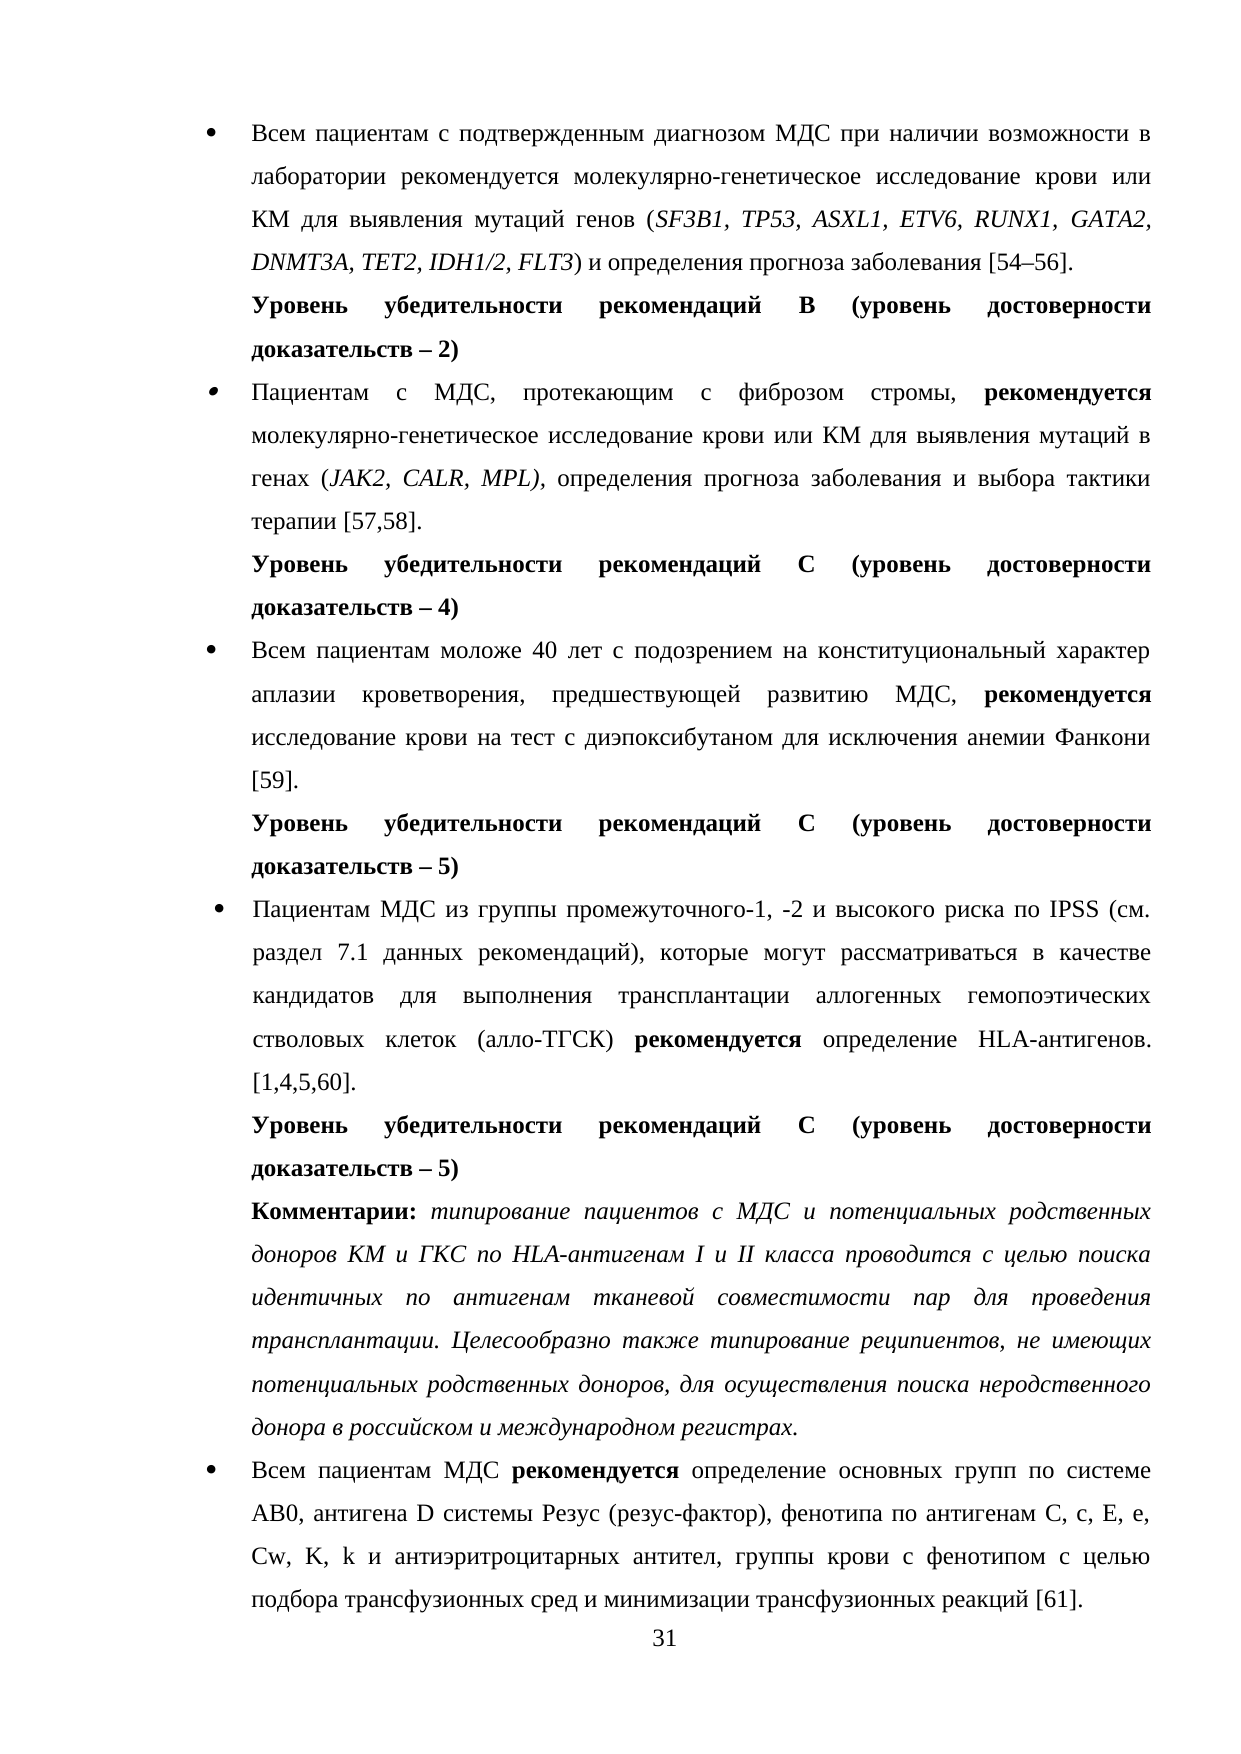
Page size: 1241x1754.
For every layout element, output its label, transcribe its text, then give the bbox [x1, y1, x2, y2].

text Уровень убедительности рекомендаций С (уровень достоверности доказательств – 4) [251, 549, 1152, 621]
list Всем пациентам МДС рекомендуется определение основных групп по системе AB0, антигена D системы Резус (резус-фактор), фенотипа по антигенам C, c, E, e, Cw, K, k и антиэритроцитарных антител, группы крови с фенотипом с целью подбора трансфузионных сред и минимизации трансфузионных реакций [61]. [207, 1455, 1152, 1613]
list Всем пациентам моложе 40 лет с подозрением на конституциональный характер аплазии кроветворения, предшествующей развитию МДС, рекомендуется исследование крови на тест с диэпоксибутаном для исключения анемии Фанкони [59]. [207, 636, 1152, 794]
text Комментарии: типирование пациентов с МДС и потенциальных родственных доноров КМ и ГКС по HLA-антигенам I и II класса проводится с целью поиска идентичных по антигенам тканевой совместимости пар для проведения трансплантации. Целесообразно также типирование реципиентов, не имеющих потенциальных родственных доноров, для осуществления поиска неродственного донора в российском и международном регистрах. [251, 1196, 1152, 1441]
text Уровень убедительности рекомендаций C (уровень достоверности доказательств – 5) [251, 808, 1152, 880]
list Пациентам с МДС, протекающим с фиброзом стромы, рекомендуется молекулярно-генетическое исследование крови или КМ для выявления мутаций в генах (JAK2, CALR, MPL), определения прогноза заболевания и выбора тактики терапии [57,58]. [207, 377, 1152, 535]
text Уровень убедительности рекомендаций B (уровень достоверности доказательств – 2) [251, 291, 1152, 362]
list Пациентам МДС из группы промежуточного-1, -2 и высокого риска по IPSS (см. раздел 7.1 данных рекомендаций), которые могут рассматриваться в качестве кандидатов для выполнения трансплантации аллогенных гемопоэтических стволовых клеток (алло-ТГСК) рекомендуется определение HLA-антигенов. [1,4,5,60]. [215, 894, 1152, 1096]
list Всем пациентам с подтвержденным диагнозом МДС при наличии возможности в лаборатории рекомендуется молекулярно-генетическое исследование крови или КМ для выявления мутаций генов (SF3B1, ТР53, ASXL1, ETV6, RUNX1, GATA2, DNMT3A, TET2, IDH1/2, FLT3) и определения прогноза заболевания [54–56]. [207, 118, 1152, 276]
text Уровень убедительности рекомендаций C (уровень достоверности доказательств – 5) [251, 1110, 1152, 1182]
